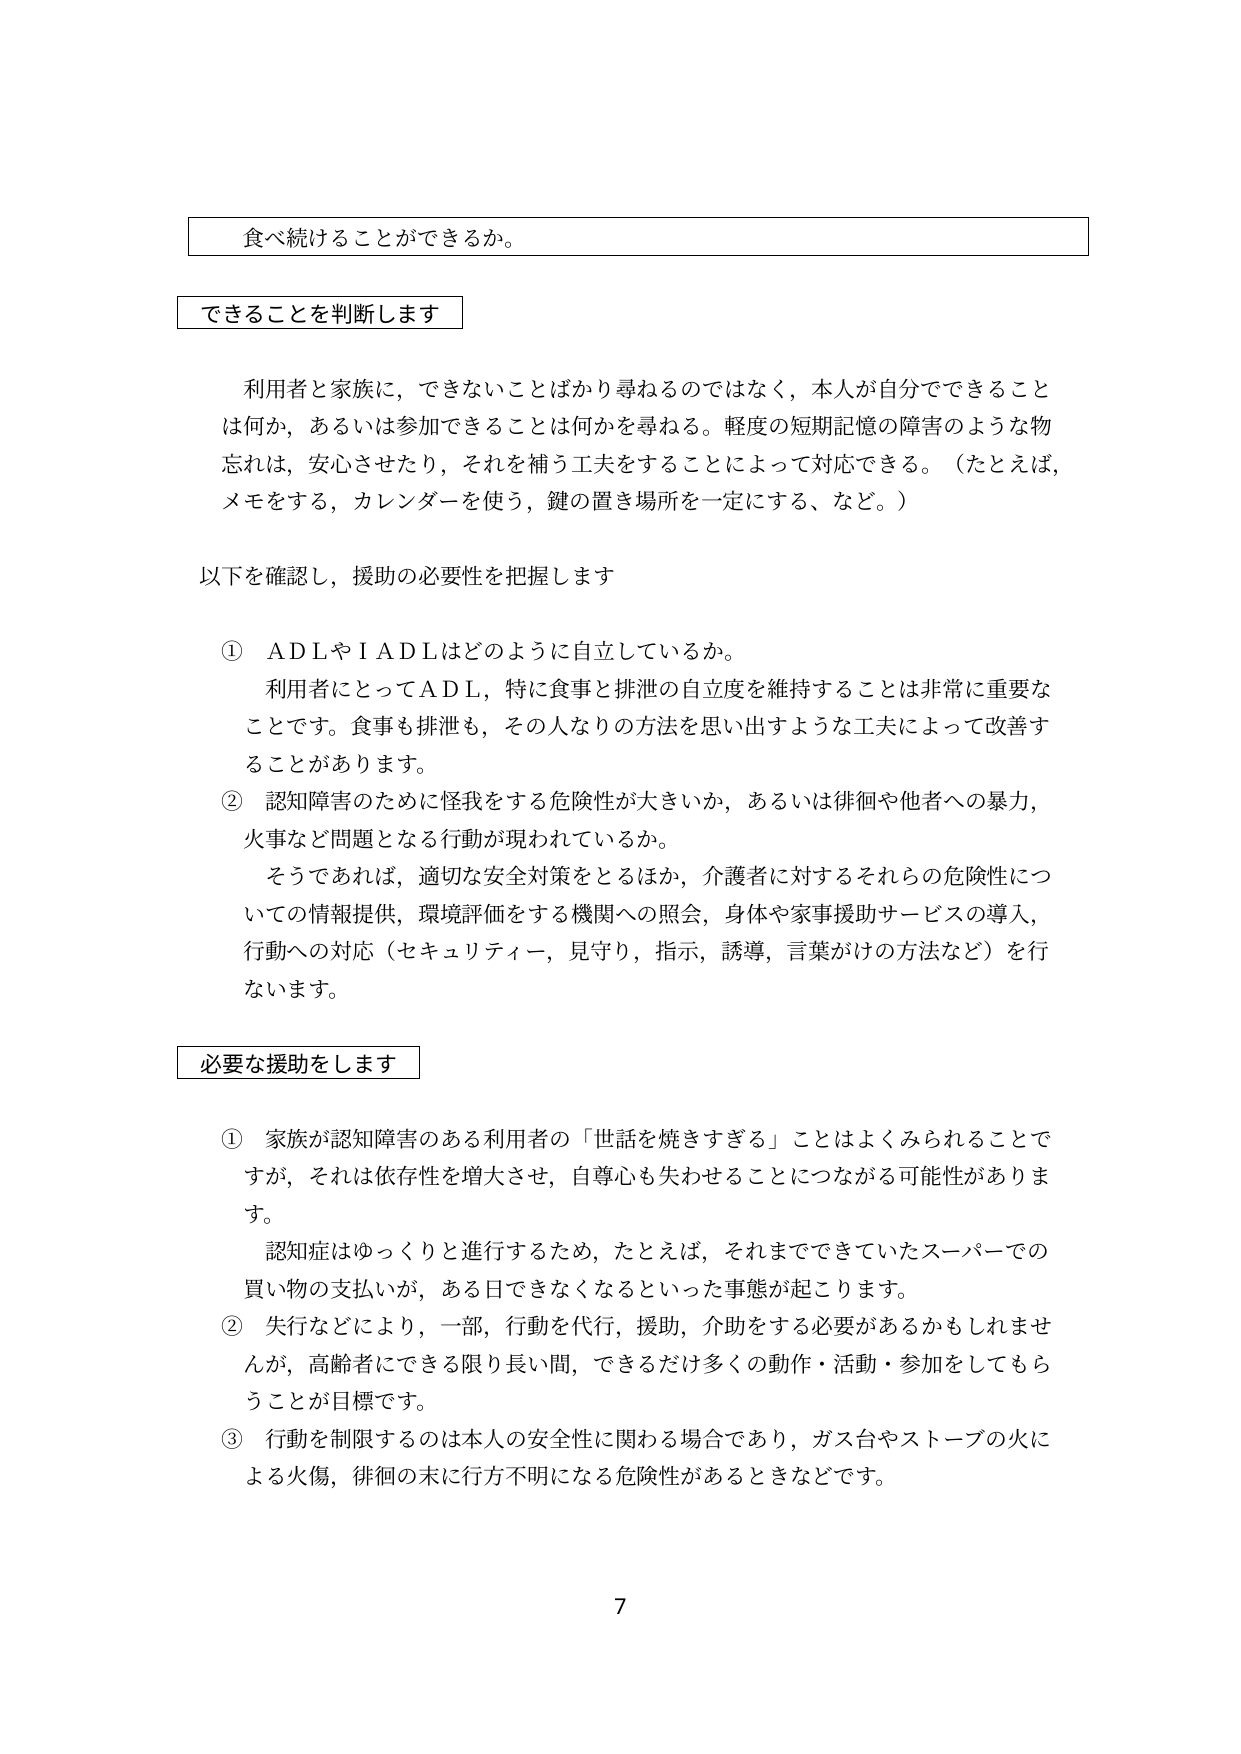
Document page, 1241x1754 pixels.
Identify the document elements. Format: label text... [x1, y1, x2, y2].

text ることがあります。 [177, 744, 1063, 781]
text そうであれば，適切な安全対策をとるほか，介護者に対するそれらの危険性につ [177, 856, 1063, 894]
text 以下を確認し，援助の必要性を把握します [177, 556, 1063, 594]
text ② 認知障害のために怪我をする危険性が大きいか，あるいは徘徊や他者への暴力， [177, 781, 1063, 819]
text んが，高齢者にできる限り長い間，できるだけ多くの動作・活動・参加をしてもら [177, 1344, 1063, 1381]
text メモをする，カレンダーを使う，鍵の置き場所を一定にする、など。） [177, 481, 1063, 519]
text ① ＡＤＬやＩＡＤＬはどのように自立しているか。 [177, 631, 1063, 669]
text ① 家族が認知障害のある利用者の「世話を焼きすぎる」ことはよくみられることで [177, 1119, 1063, 1156]
text うことが目標です。 [177, 1381, 1063, 1419]
text すが，それは依存性を増大させ，自尊心も失わせることにつながる可能性がありま [177, 1156, 1063, 1194]
text 必要な援助をします [177, 1044, 1063, 1081]
text ③ 行動を制限するのは本人の安全性に関わる場合であり，ガス台やストーブの火に [177, 1419, 1063, 1456]
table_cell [189, 218, 1088, 255]
text できることを判断します [177, 294, 1063, 331]
text 認知症はゆっくりと進行するため，たとえば，それまでできていたスーパーでの [177, 1231, 1063, 1269]
text す。 [177, 1194, 1063, 1231]
text 火事など問題となる行動が現われているか。 [177, 819, 1063, 856]
text 忘れは，安心させたり，それを補う工夫をすることによって対応できる。（たとえば， [177, 444, 1063, 481]
text 利用者と家族に，できないことばかり尋ねるのではなく，本人が自分でできること [177, 369, 1063, 406]
text 買い物の支払いが，ある日できなくなるといった事態が起こります。 [177, 1269, 1063, 1306]
text ② 失行などにより，一部，行動を代行，援助，介助をする必要があるかもしれませ [177, 1306, 1063, 1344]
text いての情報提供，環境評価をする機関への照会，身体や家事援助サービスの導入， [177, 894, 1063, 931]
text は何か，あるいは参加できることは何かを尋ねる。軽度の短期記憶の障害のような物 [177, 406, 1063, 444]
text ないます。 [177, 969, 1063, 1006]
text よる火傷，徘徊の末に行方不明になる危険性があるときなどです。 [177, 1456, 1063, 1494]
text 行動への対応（セキュリティー，見守り，指示，誘導，言葉がけの方法など）を行 [177, 931, 1063, 969]
text 利用者にとってＡＤＬ，特に食事と排泄の自立度を維持することは非常に重要な [177, 669, 1063, 706]
text ことです。食事も排泄も，その人なりの方法を思い出すような工夫によって改善す [177, 706, 1063, 744]
